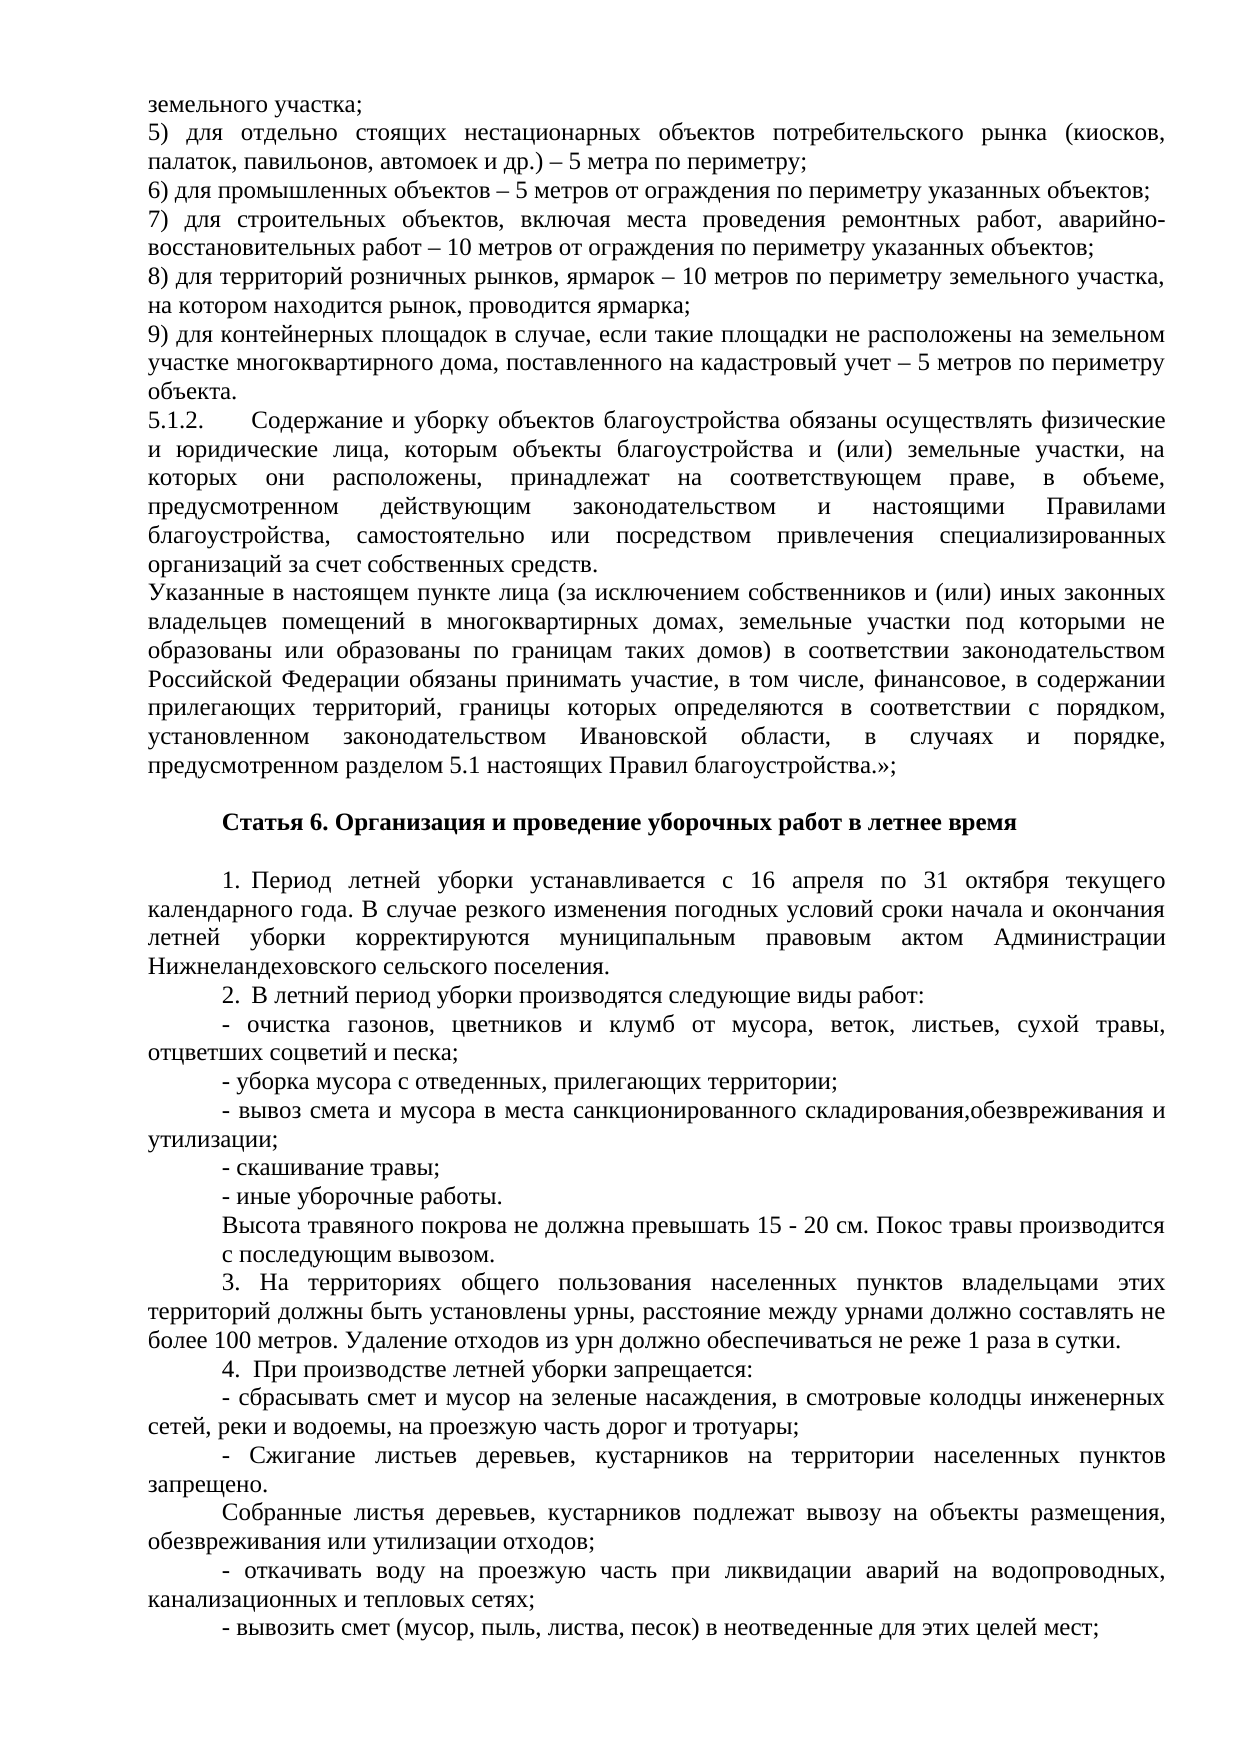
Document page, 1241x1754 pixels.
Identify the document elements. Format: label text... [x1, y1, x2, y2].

text 6) для промышленных объектов – 5 метров от ограждения по периметру указанных объектов; [148, 175, 1167, 204]
text Указанные в настоящем пункте лица (за исключением собственников и (или) иных законных владельцев помещений в многоквартирных домах, земельные участки под которыми не образованы или образованы по границам таких домов) в соответствии законодательством Российской Федерации обязаны принимать участие, в том числе, финансовое, в содержании прилегающих территорий, границы которых определяются в соответствии с порядком, установленном законодательством Ивановской области, в случаях и порядке, предусмотренном разделом 5.1 настоящих Правил благоустройства.»; [148, 577, 1167, 779]
text 3. На территориях общего пользования населенных пунктов владельцами этих территорий должны быть установлены урны, расстояние между урнами должно составлять не более 100 метров. Удаление отходов из урн должно обеспечиваться не реже 1 раза в сутки. [148, 1267, 1167, 1354]
text - Сжигание листьев деревьев, кустарников на территории населенных пунктов запрещено. [148, 1440, 1167, 1497]
text Собранные листья деревьев, кустарников подлежат вывозу на объекты размещения, обезвреживания или утилизации отходов; [148, 1497, 1167, 1555]
list В летний период уборки производятся следующие виды работ: [148, 980, 1167, 1009]
list Период летней уборки устанавливается с 16 апреля по 31 октября текущего календарного года. В случае резкого изменения погодных условий сроки начала и окончания летней уборки корректируются муниципальным правовым актом Администрации Нижнеландеховского сельского поселения. [148, 865, 1167, 980]
text 7) для строительных объектов, включая места проведения ремонтных работ, аварийно-восстановительных работ – 10 метров от ограждения по периметру указанных объектов; [148, 204, 1167, 261]
text Высота травяного покрова не должна превышать 15 - 20 см. Покос травы производится с последующим вывозом. [222, 1210, 1167, 1267]
list - откачивать воду на проезжую часть при ликвидации аварий на водопроводных, канализационных и тепловых сетях; [148, 1555, 1167, 1612]
text 9) для контейнерных площадок в случае, если такие площадки не расположены на земельном участке многоквартирного дома, поставленного на кадастровый учет – 5 метров по периметру объекта. [148, 319, 1167, 405]
text - вывоз смета и мусора в места санкционированного складирования,обезвреживания и утилизации; [148, 1095, 1167, 1152]
text 5.1.2. Содержание и уборку объектов благоустройства обязаны осуществлять физические и юридические лица, которым объекты благоустройства и (или) земельные участки, на которых они расположены, принадлежат на соответствующем праве, в объеме, предусмотренном действующим законодательством и настоящими Правилами благоустройства, самостоятельно или посредством привлечения специализированных организаций за счет собственных средств. [148, 405, 1167, 577]
list - вывозить смет (мусор, пыль, листва, песок) в неотведенные для этих целей мест; [148, 1612, 1167, 1641]
text 8) для территорий розничных рынков, ярмарок – 10 метров по периметру земельного участка, на котором находится рынок, проводится ярмарка; [148, 261, 1167, 319]
list - сбрасывать смет и мусор на зеленые насаждения, в смотровые колодцы инженерных сетей, реки и водоемы, на проезжую часть дорог и тротуары; [148, 1382, 1167, 1440]
text - иные уборочные работы. [148, 1181, 1167, 1210]
text Статья 6. Организация и проведение уборочных работ в летнее время [148, 807, 1167, 836]
text - скашивание травы; [148, 1152, 1167, 1181]
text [148, 89, 1167, 117]
text 5) для отдельно стоящих нестационарных объектов потребительского рынка (киосков, палаток, павильонов, автомоек и др.) – 5 метра по периметру; [148, 117, 1167, 175]
text - уборка мусора с отведенных, прилегающих территории; [148, 1066, 1167, 1095]
text - очистка газонов, цветников и клумб от мусора, веток, листьев, сухой травы, отцветших соцветий и песка; [148, 1009, 1167, 1066]
list 4. При производстве летней уборки запрещается: [222, 1354, 1167, 1382]
